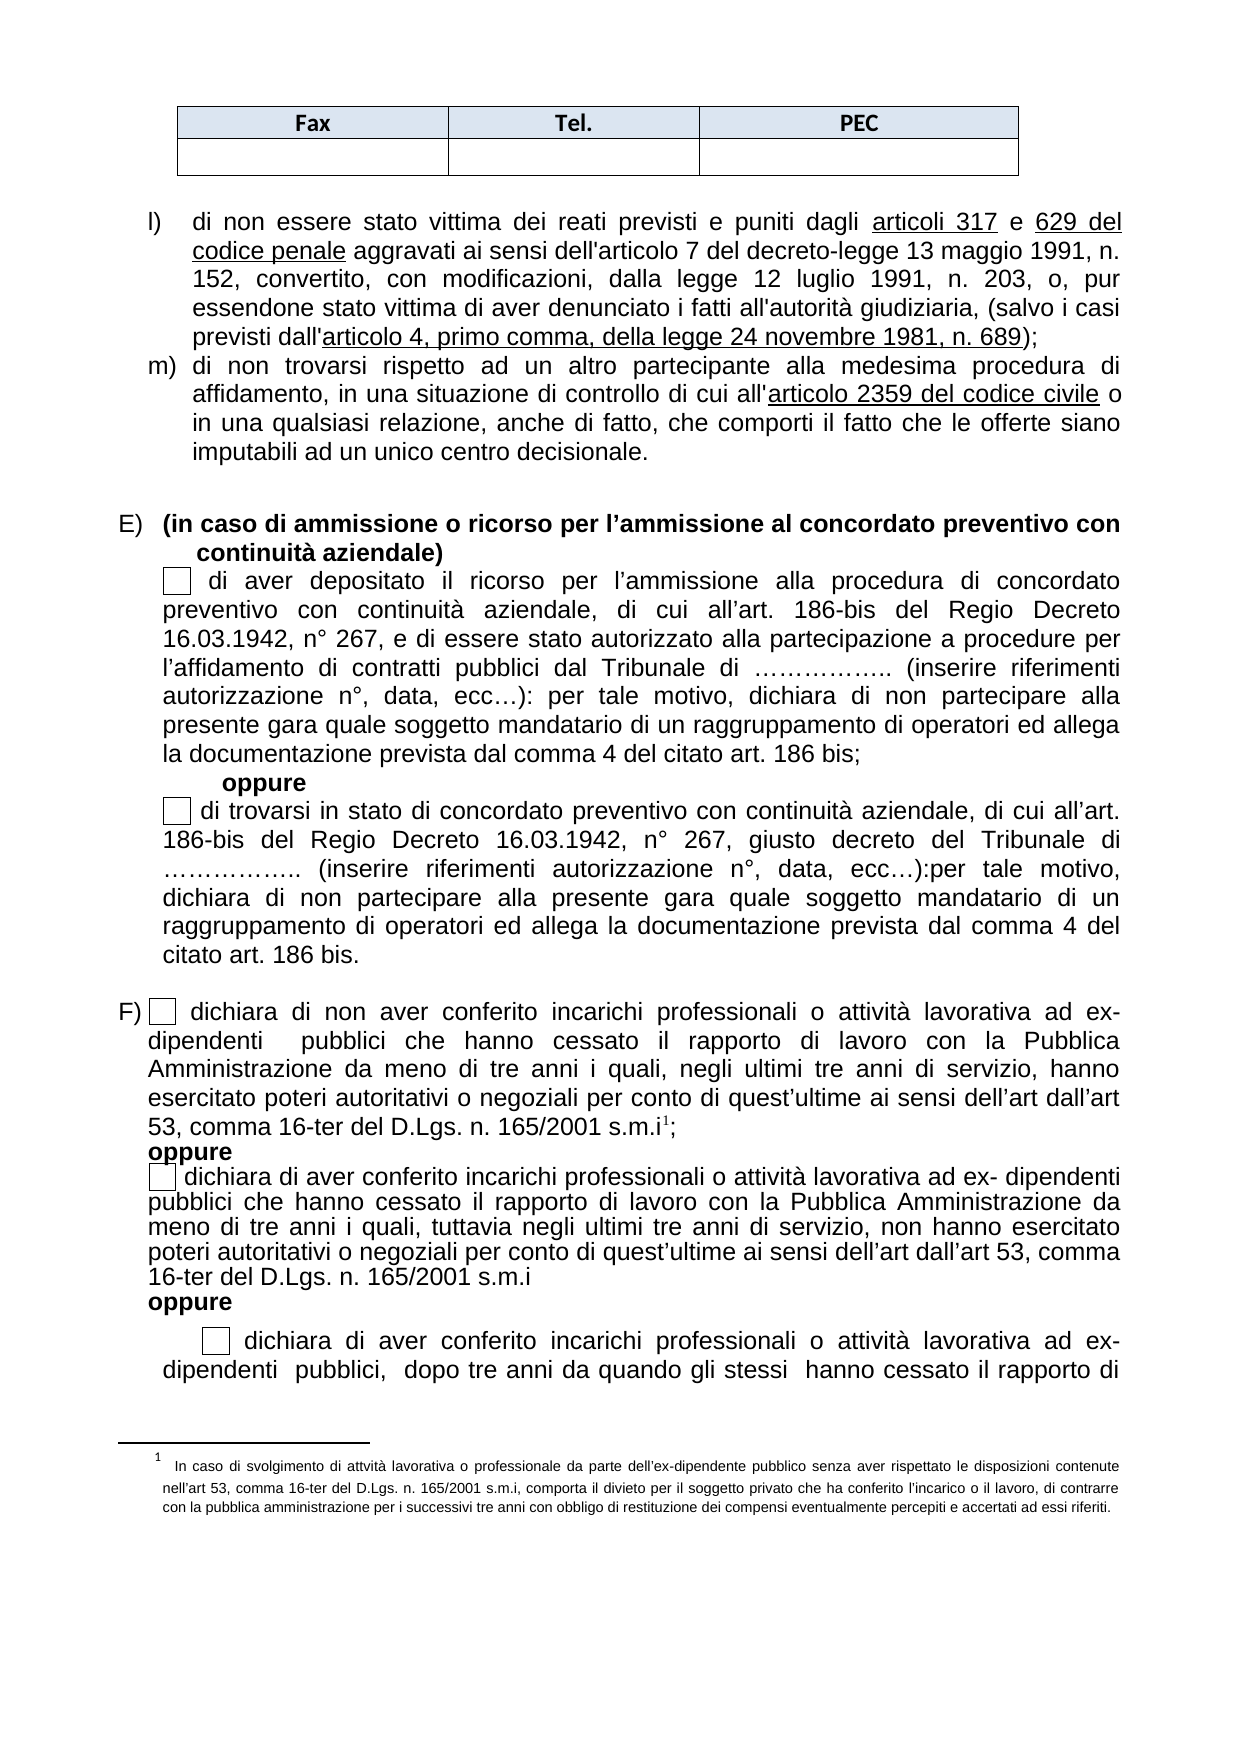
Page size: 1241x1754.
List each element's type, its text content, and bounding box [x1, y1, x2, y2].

table_cell Tel. [449, 107, 699, 138]
table_cell Fax [178, 107, 448, 138]
text di aver depositato il ricorso per l’ammissione alla procedura di concordato preventivo con continuità aziendale, di cui all’art. 186-bis del Regio Decreto 16.03.1942, n° 267, e di essere stato autorizzato alla partecipazione a procedure per l’affidamento di contratti pubblici dal Tribunale di …………….. (inserire riferimenti autorizzazione n°, data, ecc…): per tale motivo, dichiara di non partecipare alla presente gara quale soggetto mandatario di un raggruppamento di operatori ed allega la documentazione prevista dal comma 4 del citato art. 186 bis; [162, 566, 1122, 767]
table_cell [449, 139, 699, 175]
table_cell PEC [700, 107, 1018, 138]
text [118, 1326, 1122, 1384]
text oppure [162, 767, 1122, 796]
text di trovarsi in stato di concordato preventivo con continuità aziendale, di cui all’art. 186-bis del Regio Decreto 16.03.1942, n° 267, giusto decreto del Tribunale di …………….. (inserire riferimenti autorizzazione n°, data, ecc…):per tale motivo, dichiara di non partecipare alla presente gara quale soggetto mandatario di un raggruppamento di operatori ed allega la documentazione prevista dal comma 4 del citato art. 186 bis. [162, 796, 1122, 969]
list (in caso di ammissione o ricorso per l’ammissione al concordato preventivo con continuità aziendale) [118, 509, 1122, 566]
text dichiara di aver conferito incarichi professionali o attività lavorativa ad ex- dipendenti pubblici che hanno cessato il rapporto di lavoro con da meno di tre anni i quali, tuttavia negli ultimi tre anni di servizio, non hanno esercitato poteri autoritativi o negoziali per conto di quest’ultime ai sensi dell’art dall’art 53, comma 16-ter del D.Lgs. n. 165/2001 s.m.i [148, 1166, 1122, 1291]
text oppure [148, 1291, 1122, 1316]
list dichiara di non aver conferito incarichi professionali o attività lavorativa ad ex- dipendenti pubblici che hanno cessato il rapporto di lavoro con da meno di tre anni i quali, negli ultimi tre anni di servizio, hanno esercitato poteri autoritativi o negoziali per conto di quest’ultime ai sensi dell’art dall’art 53, comma 16-ter del D.Lgs. n. 165/2001 s.m.i; [118, 997, 1122, 1141]
table_cell [700, 139, 1018, 175]
text l) di non essere stato vittima dei reati previsti e puniti dagli articoli 317 e 629 del codice penale aggravati ai sensi dell'articolo 7 del decreto-legge 13 maggio 1991, n. 152, convertito, con modificazioni, dalla legge 12 luglio 1991, n. 203, o, pur essendone stato vittima di aver denunciato i fatti all'autorità giudiziaria, (salvo i casi previsti dall'articolo 4, primo comma, della legge 24 novembre 1981, n. 689); [148, 207, 1122, 351]
text oppure [118, 1141, 1122, 1166]
table_cell [178, 139, 448, 175]
text m) di non trovarsi rispetto ad un altro partecipante alla medesima procedura di affidamento, in una situazione di controllo di cui all'articolo 2359 del codice civile o in una qualsiasi relazione, anche di fatto, che comporti il fatto che le offerte siano imputabili ad un unico centro decisionale. [148, 351, 1122, 466]
